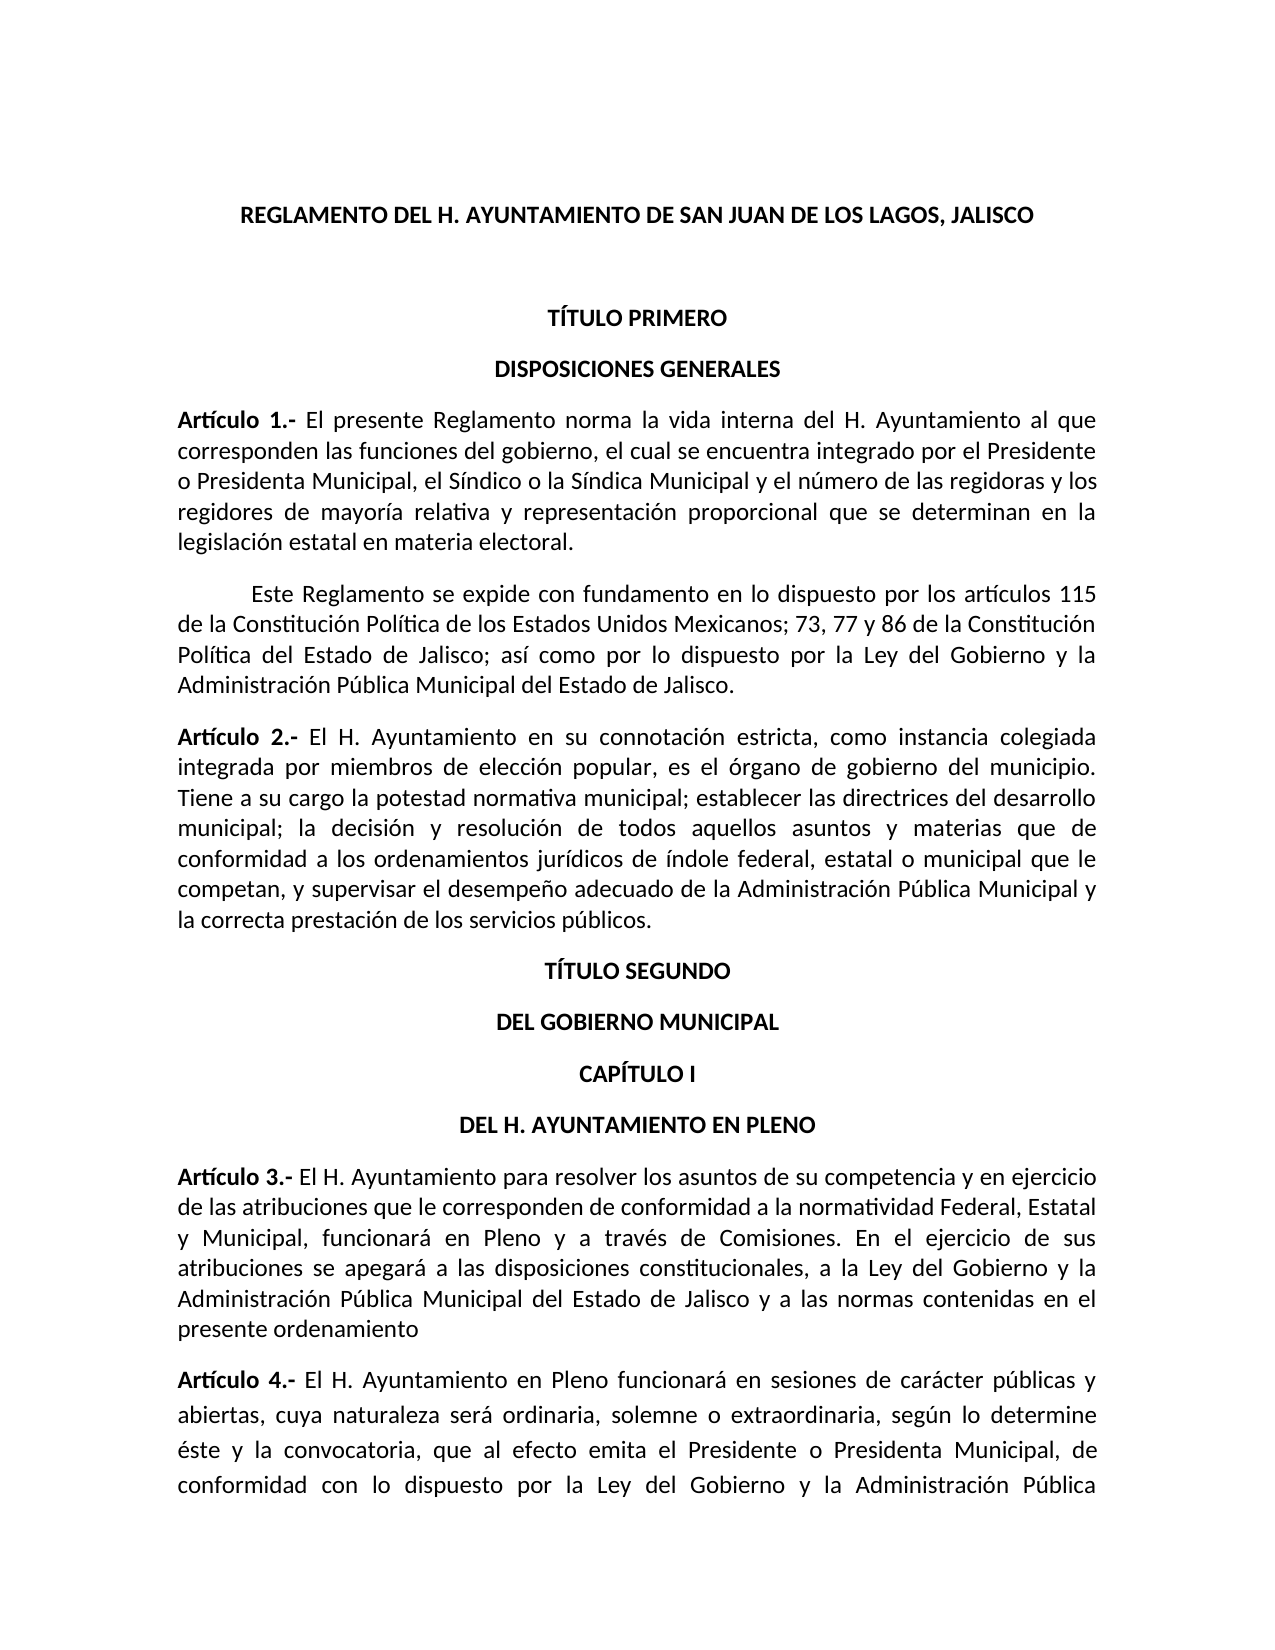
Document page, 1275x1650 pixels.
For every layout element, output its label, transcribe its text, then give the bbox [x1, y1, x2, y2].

text TÍTULO SEGUNDO [177, 955, 1098, 986]
text DISPOSICIONES GENERALES [177, 353, 1098, 383]
text Artículo 3.- El H. Ayuntamiento para resolver los asuntos de su competencia y en ejercicio de las atribuciones que le corresponden de conformidad a la normatividad Federal, Estatal y Municipal, funcionará en Pleno y a través de Comisiones. En el ejercicio de sus atribuciones se apegará a las disposiciones constitucionales, a la Ley del Gobierno y la Administración Pública Municipal del Estado de Jalisco y a las normas contenidas en el presente ordenamiento [177, 1161, 1098, 1344]
text CAPÍTULO I [177, 1058, 1098, 1088]
text TÍTULO PRIMERO [177, 302, 1098, 332]
text Artículo 1.- El presente Reglamento norma la vida interna del H. Ayuntamiento al que corresponden las funciones del gobierno, el cual se encuentra integrado por el Presidente o Presidenta Municipal, el Síndico o la Síndica Municipal y el número de las regidoras y los regidores de mayoría relativa y representación proporcional que se determinan en la legislación estatal en materia electoral. [177, 404, 1098, 557]
text DEL H. AYUNTAMIENTO EN PLENO [177, 1109, 1098, 1140]
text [177, 1364, 1098, 1500]
text Este Reglamento se expide con fundamento en lo dispuesto por los artículos 115 de la Constitución Política de los Estados Unidos Mexicanos; 73, 77 y 86 de la Constitución Política del Estado de Jalisco; así como por lo dispuesto por la Ley del Gobierno y la Administración Pública Municipal del Estado de Jalisco. [177, 578, 1098, 700]
text Artículo 2.- El H. Ayuntamiento en su connotación estricta, como instancia colegiada integrada por miembros de elección popular, es el órgano de gobierno del municipio. Tiene a su cargo la potestad normativa municipal; establecer las directrices del desarrollo municipal; la decisión y resolución de todos aquellos asuntos y materias que de conformidad a los ordenamientos jurídicos de índole federal, estatal o municipal que le competan, y supervisar el desempeño adecuado de la Administración Pública Municipal y la correcta prestación de los servicios públicos. [177, 721, 1098, 934]
text DEL GOBIERNO MUNICIPAL [177, 1007, 1098, 1037]
text REGLAMENTO DEL H. AYUNTAMIENTO DE SAN JUAN DE LOS LAGOS, JALISCO [177, 199, 1098, 229]
